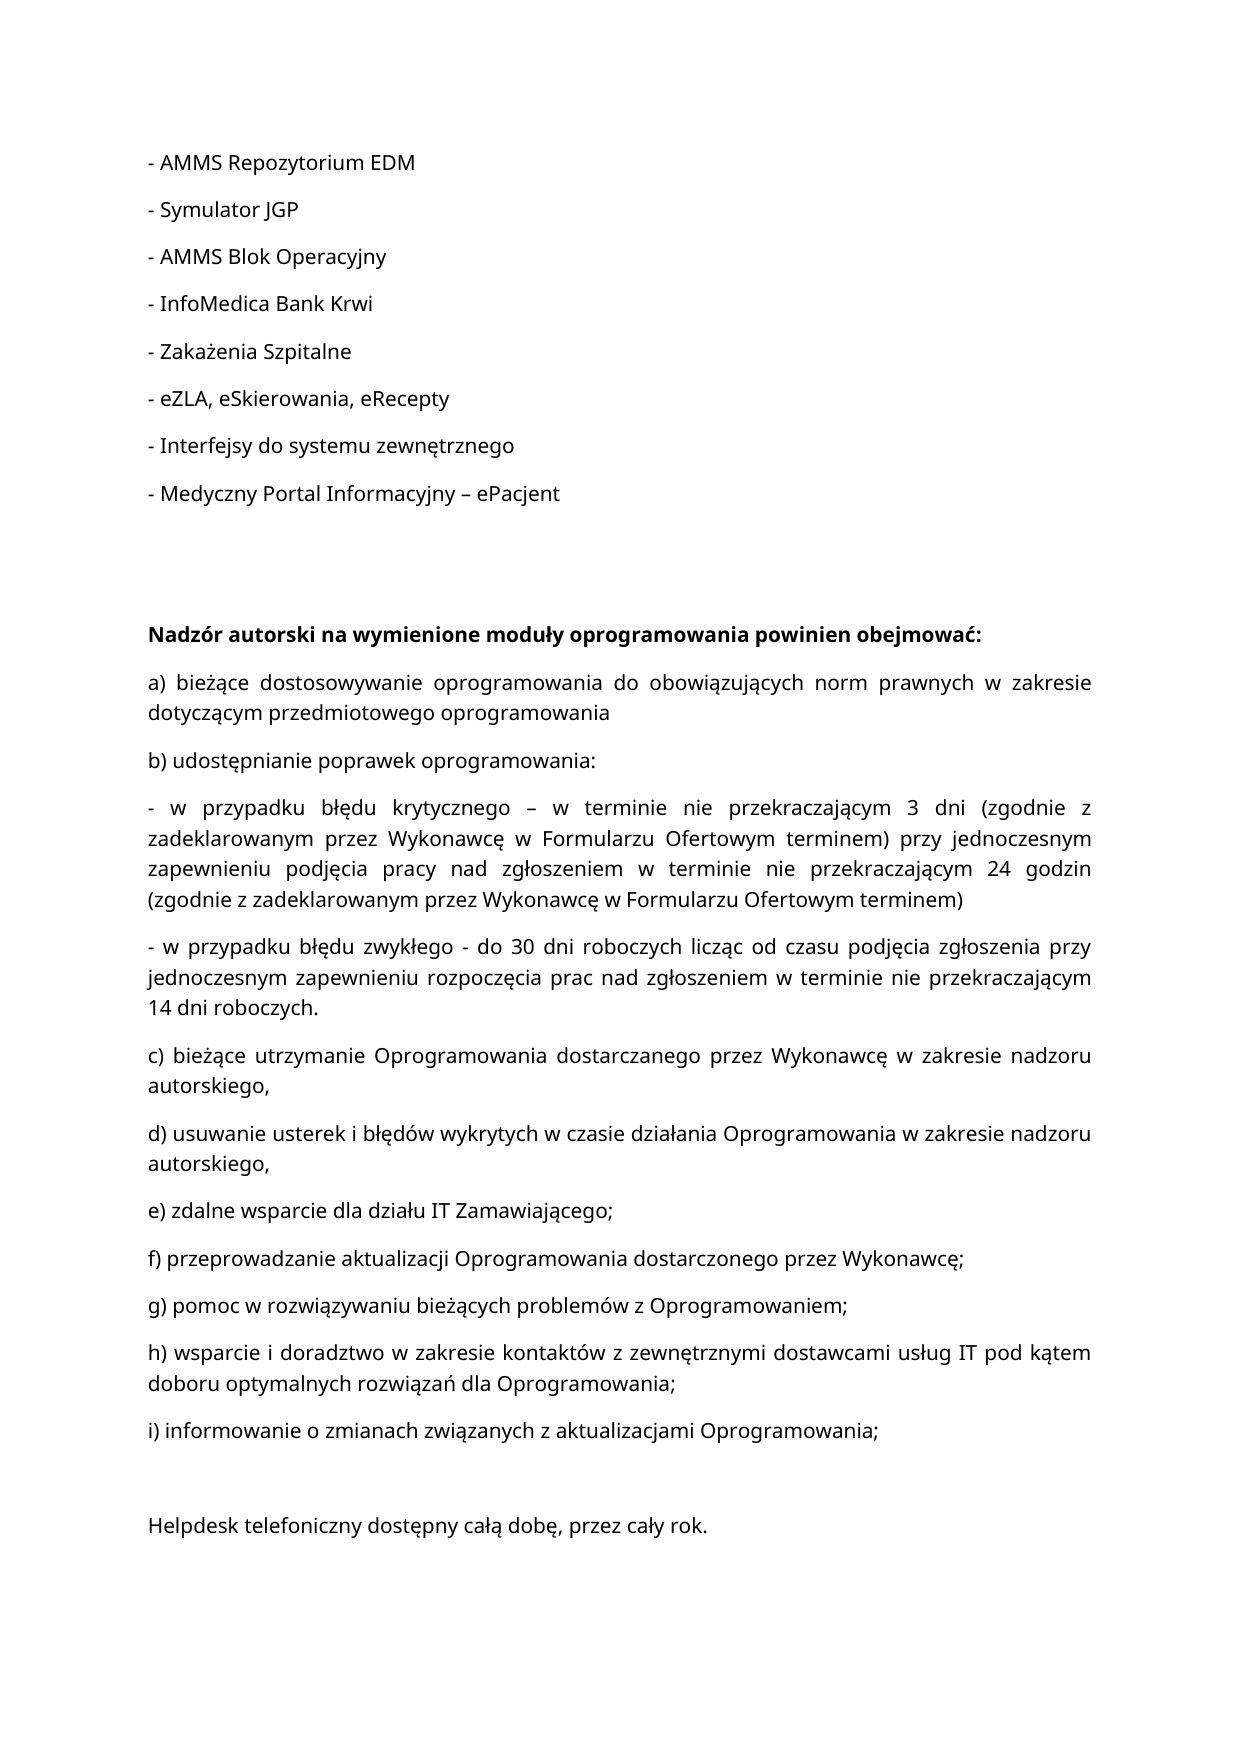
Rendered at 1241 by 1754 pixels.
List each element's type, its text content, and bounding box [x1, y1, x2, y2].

text - AMMS Blok Operacyjny [148, 242, 1093, 271]
text Nadzór autorski na wymienione moduły oprogramowania powinien obejmować: [148, 621, 1093, 649]
text i) informowanie o zmianach związanych z aktualizacjami Oprogramowania; [148, 1416, 1093, 1445]
text f) przeprowadzanie aktualizacji Oprogramowania dostarczonego przez Wykonawcę; [148, 1244, 1093, 1272]
text e) zdalne wsparcie dla działu IT Zamawiającego; [148, 1197, 1093, 1225]
text d) usuwanie usterek i błędów wykrytych w czasie działania Oprogramowania w zakresie nadzoru autorskiego, [148, 1119, 1093, 1178]
text a) bieżące dostosowywanie oprogramowania do obowiązujących norm prawnych w zakresie dotyczącym przedmiotowego oprogramowania [148, 668, 1093, 727]
text - Symulator JGP [148, 195, 1093, 223]
text - InfoMedica Bank Krwi [148, 289, 1093, 318]
text - w przypadku błędu zwykłego - do 30 dni roboczych licząc od czasu podjęcia zgłoszenia przy jednoczesnym zapewnieniu rozpoczęcia prac nad zgłoszeniem w terminie nie przekraczającym 14 dni roboczych. [148, 932, 1093, 1022]
text Helpdesk telefoniczny dostępny całą dobę, przez cały rok. [148, 1511, 1093, 1539]
text g) pomoc w rozwiązywaniu bieżących problemów z Oprogramowaniem; [148, 1291, 1093, 1319]
text c) bieżące utrzymanie Oprogramowania dostarczanego przez Wykonawcę w zakresie nadzoru autorskiego, [148, 1041, 1093, 1100]
text - Zakażenia Szpitalne [148, 337, 1093, 365]
text b) udostępnianie poprawek oprogramowania: [148, 746, 1093, 774]
text - w przypadku błędu krytycznego – w terminie nie przekraczającym 3 dni (zgodnie z zadeklarowanym przez Wykonawcę w Formularzu Ofertowym terminem) przy jednoczesnym zapewnieniu podjęcia pracy nad zgłoszeniem w terminie nie przekraczającym 24 godzin (zgodnie z zadeklarowanym przez Wykonawcę w Formularzu Ofertowym terminem) [148, 793, 1093, 913]
text - Medyczny Portal Informacyjny – ePacjent [148, 479, 1093, 507]
text h) wsparcie i doradztwo w zakresie kontaktów z zewnętrznymi dostawcami usług IT pod kątem doboru optymalnych rozwiązań dla Oprogramowania; [148, 1338, 1093, 1397]
text - Interfejsy do systemu zewnętrznego [148, 431, 1093, 460]
text - AMMS Repozytorium EDM [148, 148, 1093, 176]
text - eZLA, eSkierowania, eRecepty [148, 384, 1093, 412]
